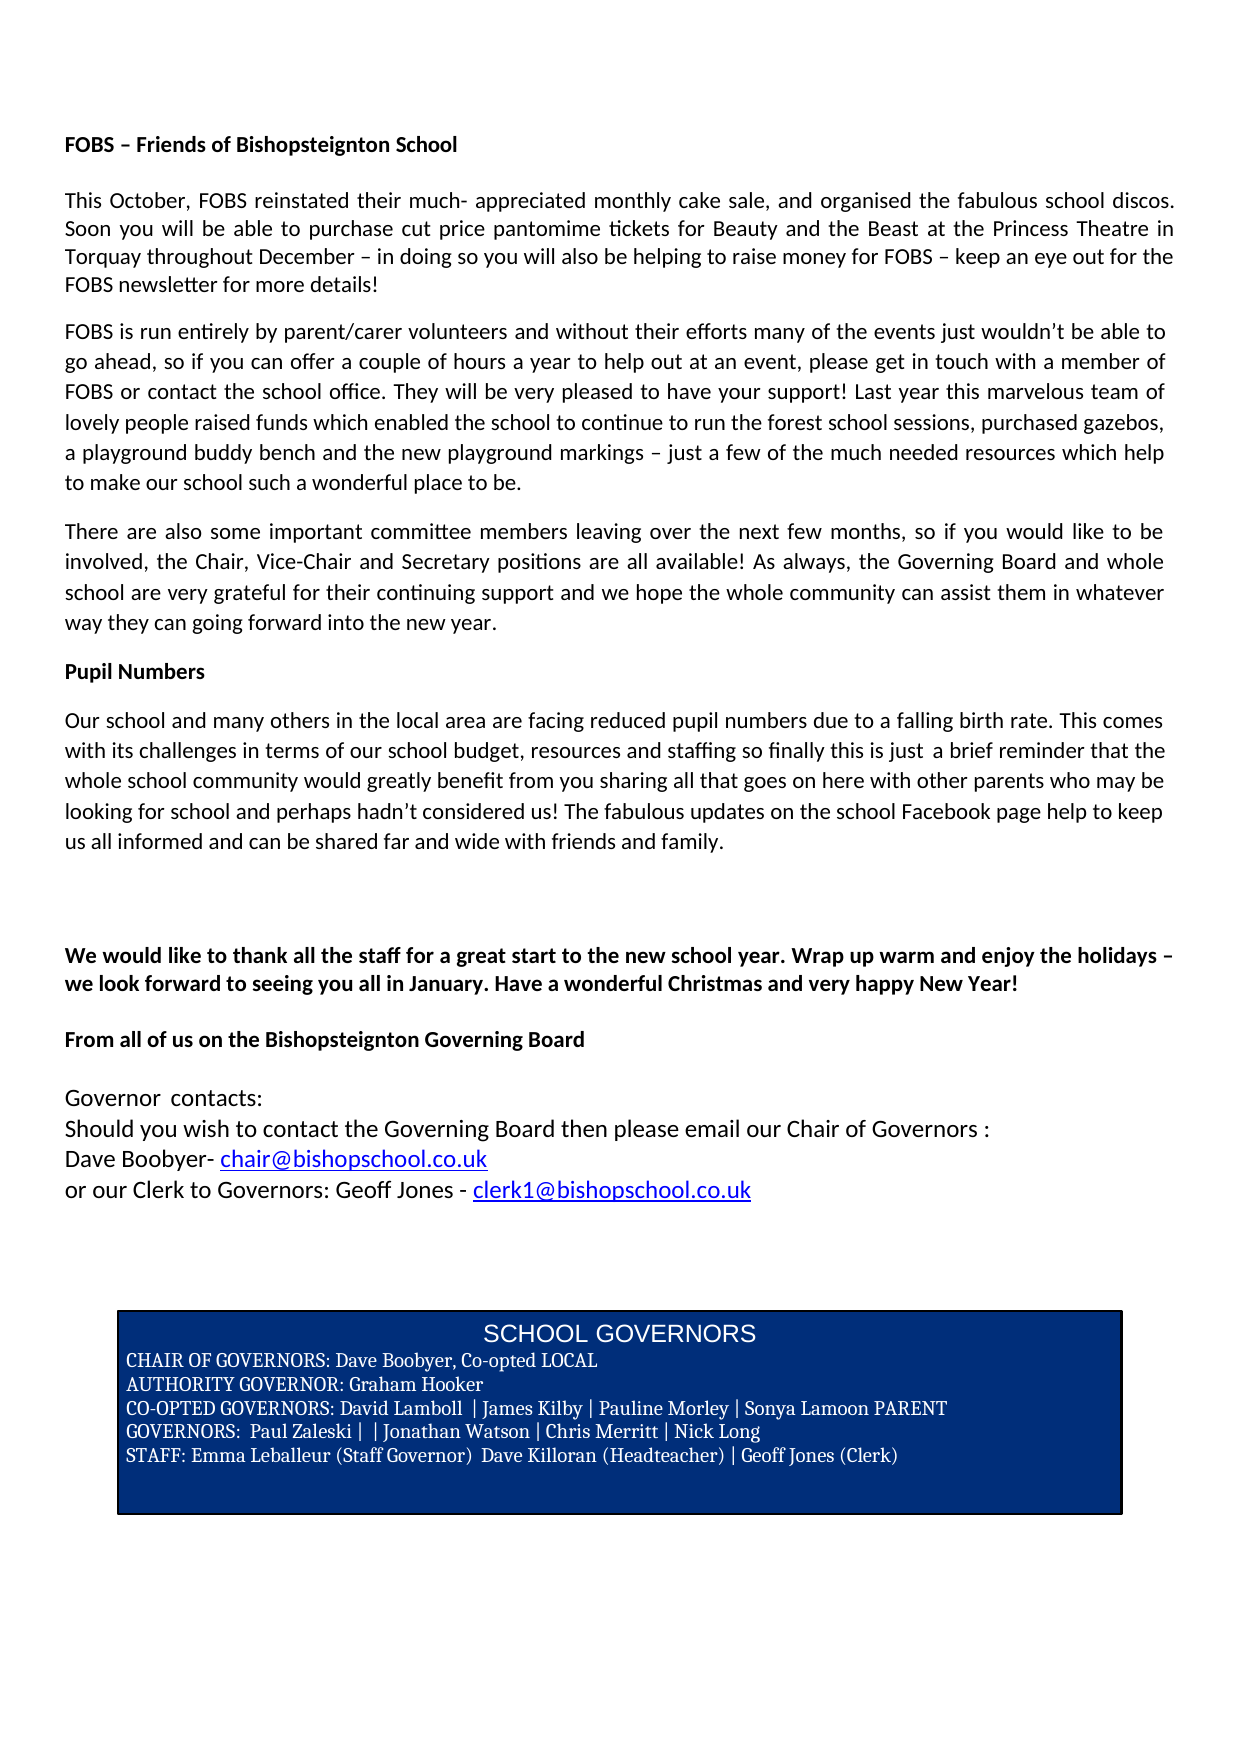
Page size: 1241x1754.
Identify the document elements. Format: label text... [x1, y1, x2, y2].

subtitle FOBS – Friends of Bishopsteignton School [64, 130, 1178, 158]
text or our Clerk to Governors: Geoff Jones - clerk1@bishopschool.co.uk [64, 1174, 1178, 1205]
text From all of us on the Bishopsteignton Governing Board [64, 1025, 1178, 1053]
text FOBS is run entirely by parent/carer volunteers and without their efforts many of the events just wouldn’t be able to go ahead, so if you can offer a couple of hours a year to help out at an event, please get in touch with a member of FOBS or contact the school office. They will be very pleased to have your support! Last year this marvelous team of lovely people raised funds which enabled the school to continue to run the forest school sessions, purchased gazebos, a playground buddy bench and the new playground markings – just a few of the much needed resources which help to make our school such a wonderful place to be. [64, 317, 1166, 496]
text Our school and many others in the local area are facing reduced pupil numbers due to a falling birth rate. This comes with its challenges in terms of our school budget, resources and staffing so finally this is just a brief reminder that the whole school community would greatly benefit from you sharing all that goes on here with other parents who may be looking for school and perhaps hadn’t considered us! The fabulous updates on the school Facebook page help to keep us all informed and can be shared far and wide with friends and family. [64, 706, 1166, 855]
text We would like to thank all the staff for a great start to the new school year. Wrap up warm and enjoy the holidays – we look forward to seeing you all in January. Have a wonderful Christmas and very happy New Year! [64, 941, 1178, 997]
text Governor contacts: [64, 1082, 1178, 1112]
text Should you wish to contact the Governing Board then please email our Chair of Governors : [64, 1113, 1178, 1143]
text There are also some important committee members leaving over the next few months, so if you would like to be involved, the Chair, Vice-Chair and Secretary positions are all available! As always, the Governing Board and whole school are very grateful for their continuing support and we hope the whole community can assist them in whatever way they can going forward into the new year. [64, 517, 1166, 636]
text Dave Boobyer- chair@bishopschool.co.uk [64, 1144, 1178, 1174]
text Pupil Numbers [64, 657, 1166, 685]
text This October, FOBS reinstated their much- appreciated monthly cake sale, and organised the fabulous school discos. Soon you will be able to purchase cut price pantomime tickets for Beauty and the Beast at the Princess Theatre in Torquay throughout December – in doing so you will also be helping to raise money for FOBS – keep an eye out for the FOBS newsletter for more details! [64, 186, 1178, 298]
